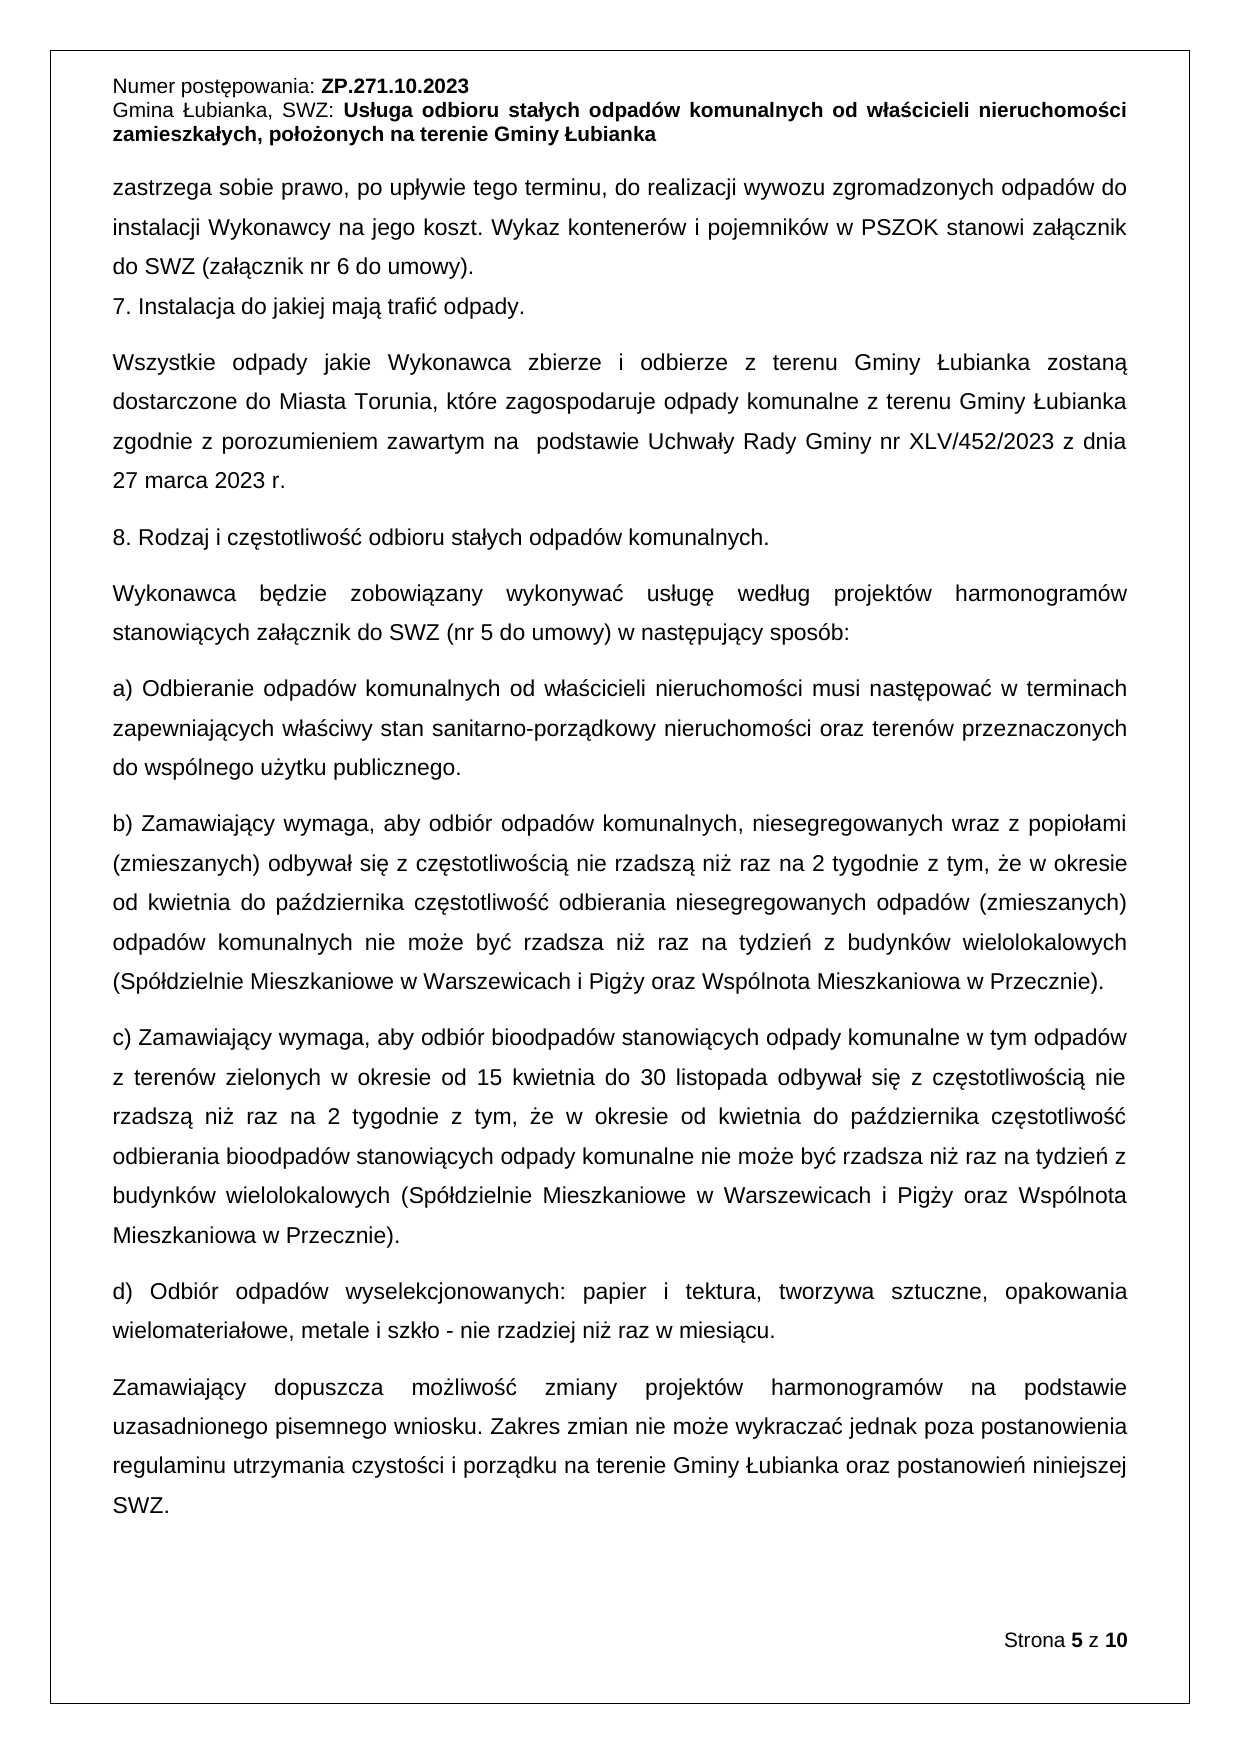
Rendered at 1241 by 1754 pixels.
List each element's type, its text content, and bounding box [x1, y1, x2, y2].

text Wszystkie odpady jakie Wykonawca zbierze i odbierze z terenu Gminy Łubianka zostaną dostarczone do Miasta Torunia, które zagospodaruje odpady komunalne z terenu Gminy Łubianka zgodnie z porozumieniem zawartym na podstawie Uchwały Rady Gminy nr XLV/452/2023 z dnia 27 marca 2023 r. [112, 349, 1128, 494]
text Zamawiający dopuszcza możliwość zmiany projektów harmonogramów na podstawie uzasadnionego pisemnego wniosku. Zakres zmian nie może wykraczać jednak poza postanowienia regulaminu utrzymania czystości i porządku na terenie Gminy Łubianka oraz postanowień niniejszej SWZ. [112, 1373, 1128, 1518]
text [112, 174, 1128, 279]
text a) Odbieranie odpadów komunalnych od właścicieli nieruchomości musi następować w terminach zapewniających właściwy stan sanitarno-porządkowy nieruchomości oraz terenów przeznaczonych do wspólnego użytku publicznego. [112, 675, 1128, 781]
text b) Zamawiający wymaga, aby odbiór odpadów komunalnych, niesegregowanych wraz z popiołami (zmieszanych) odbywał się z częstotliwością nie rzadszą niż raz na 2 tygodnie z tym, że w okresie od kwietnia do października częstotliwość odbierania niesegregowanych odpadów (zmieszanych) odpadów komunalnych nie może być rzadsza niż raz na tydzień z budynków wielolokalowych (Spółdzielnie Mieszkaniowe w Warszewicach i Pigży oraz Wspólnota Mieszkaniowa w Przecznie). [112, 810, 1128, 994]
text 7. Instalacja do jakiej mają trafić odpady. [112, 293, 1128, 319]
text d) Odbiór odpadów wyselekcjonowanych: papier i tektura, tworzywa sztuczne, opakowania wielomateriałowe, metale i szkło - nie rzadziej niż raz w miesiącu. [112, 1278, 1128, 1344]
text 8. Rodzaj i częstotliwość odbioru stałych odpadów komunalnych. [112, 523, 1128, 550]
text c) Zamawiający wymaga, aby odbiór bioodpadów stanowiących odpady komunalne w tym odpadów z terenów zielonych w okresie od 15 kwietnia do 30 listopada odbywał się z częstotliwością nie rzadszą niż raz na 2 tygodnie z tym, że w okresie od kwietnia do października częstotliwość odbierania bioodpadów stanowiących odpady komunalne nie może być rzadsza niż raz na tydzień z budynków wielolokalowych (Spółdzielnie Mieszkaniowe w Warszewicach i Pigży oraz Wspólnota Mieszkaniowa w Przecznie). [112, 1024, 1128, 1248]
text Wykonawca będzie zobowiązany wykonywać usługę według projektów harmonogramów stanowiących załącznik do SWZ (nr 5 do umowy) w następujący sposób: [112, 579, 1128, 645]
